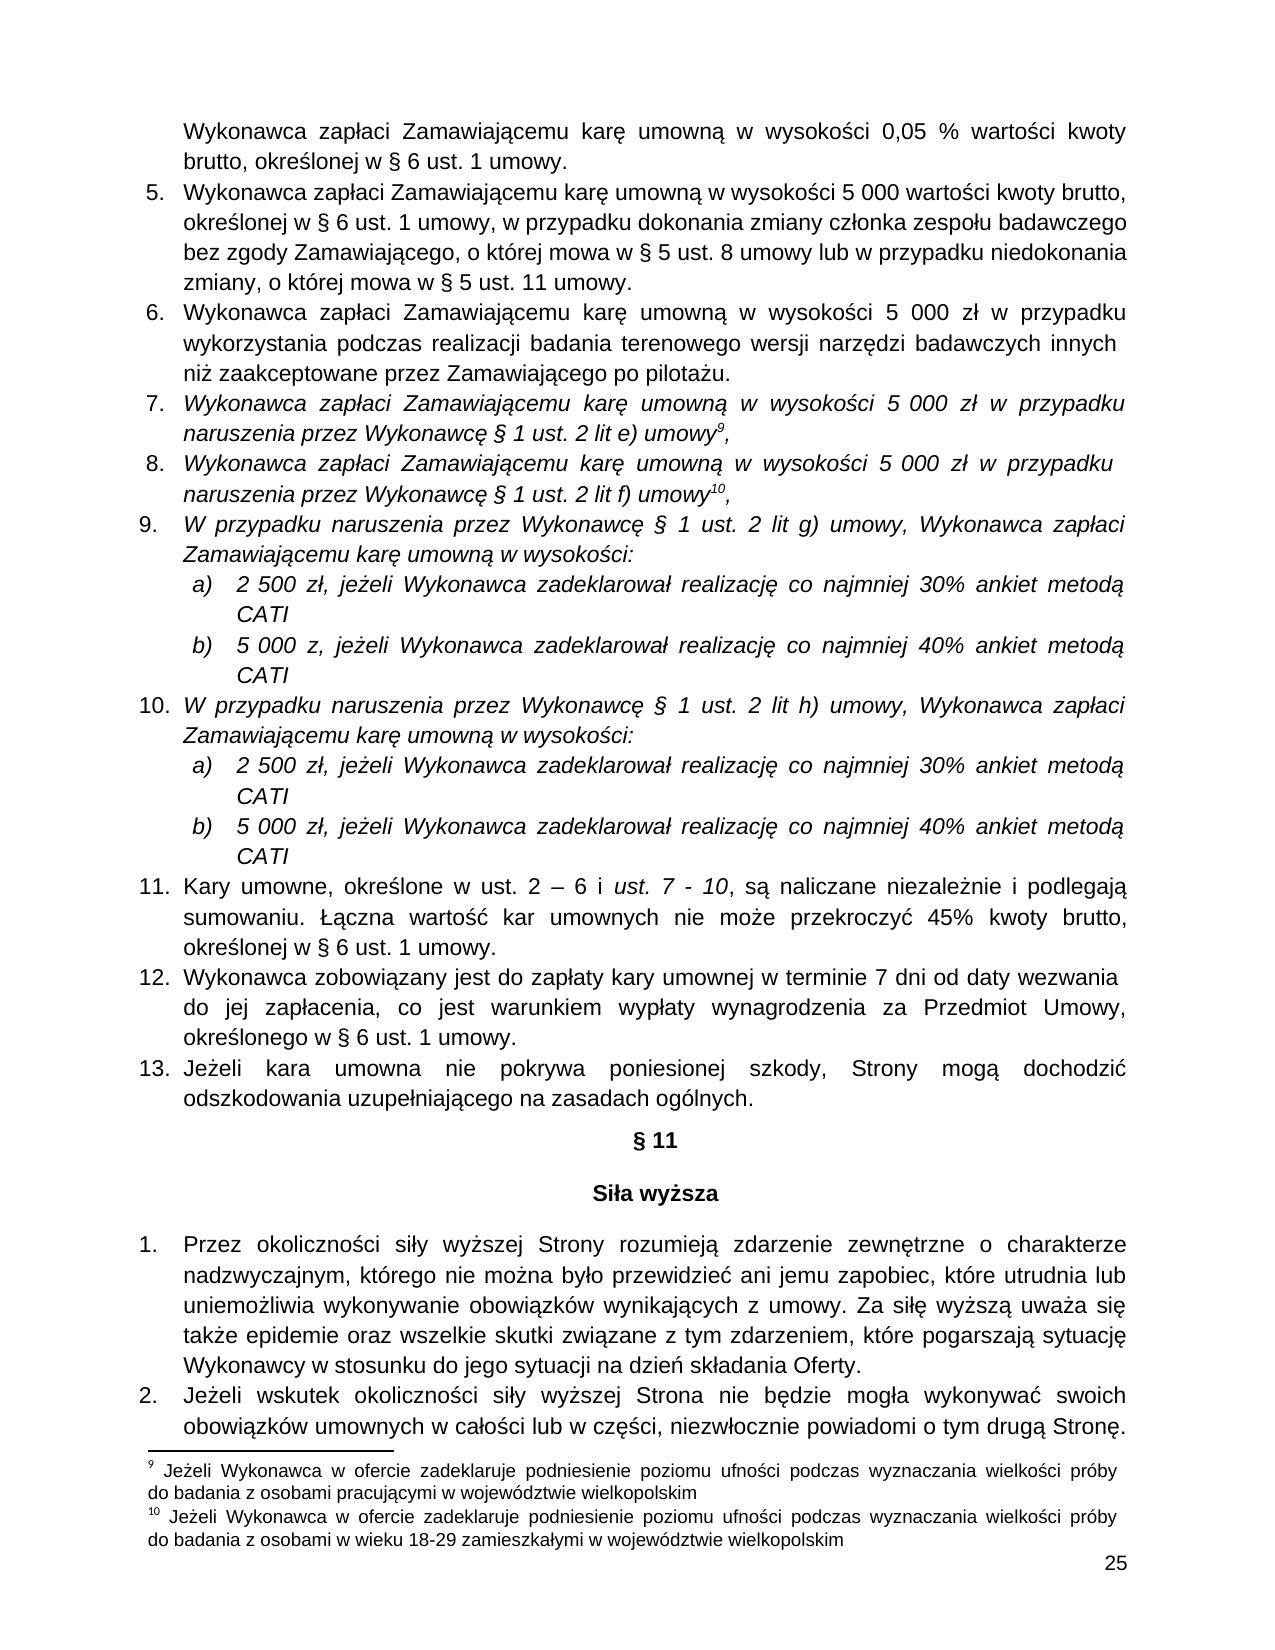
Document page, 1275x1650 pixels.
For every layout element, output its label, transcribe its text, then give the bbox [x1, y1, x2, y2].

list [139, 118, 1127, 175]
list 2 500 zł, jeżeli Wykonawca zadeklarował realizację co najmniej 30% ankiet metodą CATI [192, 571, 1127, 628]
list Przez okoliczności siły wyższej Strony rozumieją zdarzenie zewnętrzne o charakterze nadzwyczajnym, którego nie można było przewidzieć ani jemu zapobiec, które utrudnia lub uniemożliwia wykonywanie obowiązków wynikających z umowy. Za siłę wyższą uważa się także epidemie oraz wszelkie skutki związane z tym zdarzeniem, które pogarszają sytuację Wykonawcy w stosunku do jego sytuacji na dzień składania Oferty. [139, 1231, 1127, 1379]
list Jeżeli kara umowna nie pokrywa poniesionej szkody, Strony mogą dochodzić odszkodowania uzupełniającego na zasadach ogólnych. [139, 1054, 1127, 1111]
list Wykonawca zapłaci Zamawiającemu karę umowną w wysokości 5 000 wartości kwoty brutto, określonej w § 6 ust. 1 umowy, w przypadku dokonania zmiany członka zespołu badawczego bez zgody Zamawiającego, o której mowa w § 5 ust. 8 umowy lub w przypadku niedokonania zmiany, o której mowa w § 5 ust. 11 umowy. [146, 178, 1127, 296]
list W przypadku naruszenia przez Wykonawcę § 1 ust. 2 lit h) umowy, Wykonawca zapłaci Zamawiającemu karę umowną w wysokości: [139, 692, 1127, 749]
list Kary umowne, określone w ust. 2 – 6 i ust. 7 - 10, są naliczane niezależnie i podlegają sumowaniu. Łączna wartość kar umownych nie może przekroczyć 45% kwoty brutto, określonej w § 6 ust. 1 umowy. [139, 873, 1127, 960]
list Wykonawca zapłaci Zamawiającemu karę umowną w wysokości 5 000 zł w przypadku wykorzystania podczas realizacji badania terenowego wersji narzędzi badawczych innych niż zaakceptowane przez Zamawiającego po pilotażu. [146, 299, 1127, 386]
text Siła wyższa [183, 1179, 1127, 1206]
text § 11 [183, 1127, 1127, 1154]
list 5 000 zł, jeżeli Wykonawca zadeklarował realizację co najmniej 40% ankiet metodą CATI [192, 813, 1127, 869]
list 5 000 z, jeżeli Wykonawca zadeklarował realizację co najmniej 40% ankiet metodą CATI [192, 632, 1127, 688]
list Wykonawca zobowiązany jest do zapłaty kary umownej w terminie 7 dni od daty wezwania do jej zapłacenia, co jest warunkiem wypłaty wynagrodzenia za Przedmiot Umowy, określonego w § 6 ust. 1 umowy. [139, 964, 1127, 1051]
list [139, 1382, 1127, 1439]
list Wykonawca zapłaci Zamawiającemu karę umowną w wysokości 5 000 zł w przypadku naruszenia przez Wykonawcę § 1 ust. 2 lit e) umowy, [146, 390, 1127, 447]
list Wykonawca zapłaci Zamawiającemu karę umowną w wysokości 5 000 zł w przypadku naruszenia przez Wykonawcę § 1 ust. 2 lit f) umowy, [146, 450, 1127, 507]
list 2 500 zł, jeżeli Wykonawca zadeklarował realizację co najmniej 30% ankiet metodą CATI [192, 752, 1127, 809]
list W przypadku naruszenia przez Wykonawcę § 1 ust. 2 lit g) umowy, Wykonawca zapłaci Zamawiającemu karę umowną w wysokości: [139, 511, 1127, 567]
